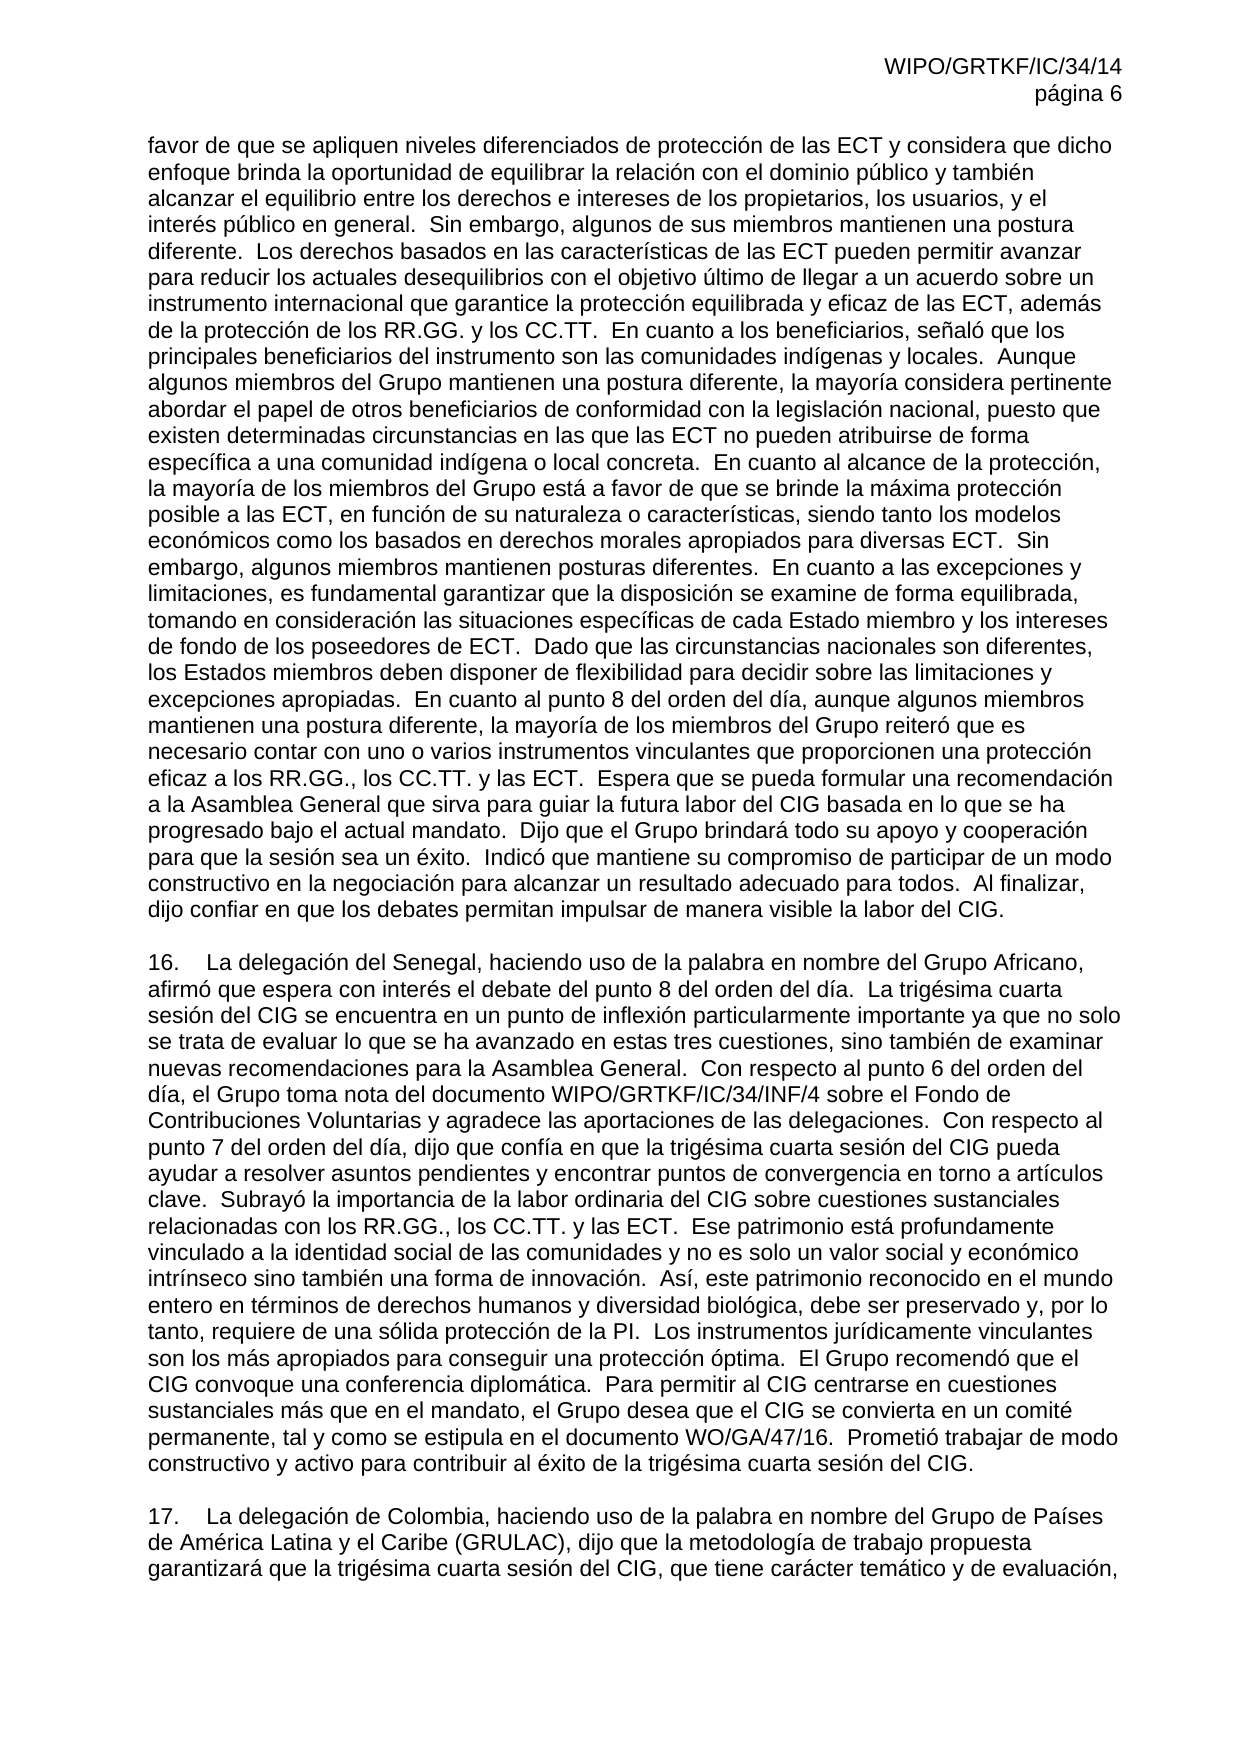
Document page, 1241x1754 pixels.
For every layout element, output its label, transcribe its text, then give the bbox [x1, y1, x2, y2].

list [148, 132, 1122, 923]
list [148, 1503, 1122, 1582]
list La delegación del Senegal, haciendo uso de la palabra en nombre del Grupo Africano, afirmó que espera con interés el debate del punto 8 del orden del día. La trigésima cuarta sesión del CIG se encuentra en un punto de inflexión particularmente importante ya que no solo se trata de evaluar lo que se ha avanzado en estas tres cuestiones, sino también de examinar nuevas recomendaciones para la Asamblea General. Con respecto al punto 6 del orden del día, el Grupo toma nota del documento WIPO/GRTKF/IC/34/INF/4 sobre el Fondo de Contribuciones Voluntarias y agradece las aportaciones de las delegaciones. Con respecto al punto 7 del orden del día, dijo que confía en que la trigésima cuarta sesión del CIG pueda ayudar a resolver asuntos pendientes y encontrar puntos de convergencia en torno a artículos clave. Subrayó la importancia de la labor ordinaria del CIG sobre cuestiones sustanciales relacionadas con los RR.GG., los CC.TT. y las ECT. Ese patrimonio está profundamente vinculado a la identidad social de las comunidades y no es solo un valor social y económico intrínseco sino también una forma de innovación. Así, este patrimonio reconocido en el mundo entero en términos de derechos humanos y diversidad biológica, debe ser preservado y, por lo tanto, requiere de una sólida protección de la PI. Los instrumentos jurídicamente vinculantes son los más apropiados para conseguir una protección óptima. El Grupo recomendó que el CIG convoque una conferencia diplomática. Para permitir al CIG centrarse en cuestiones sustanciales más que en el mandato, el Grupo desea que el CIG se convierta en un comité permanente, tal y como se estipula en el documento WO/GA/47/16. Prometió trabajar de modo constructivo y activo para contribuir al éxito de la trigésima cuarta sesión del CIG. [148, 949, 1122, 1476]
